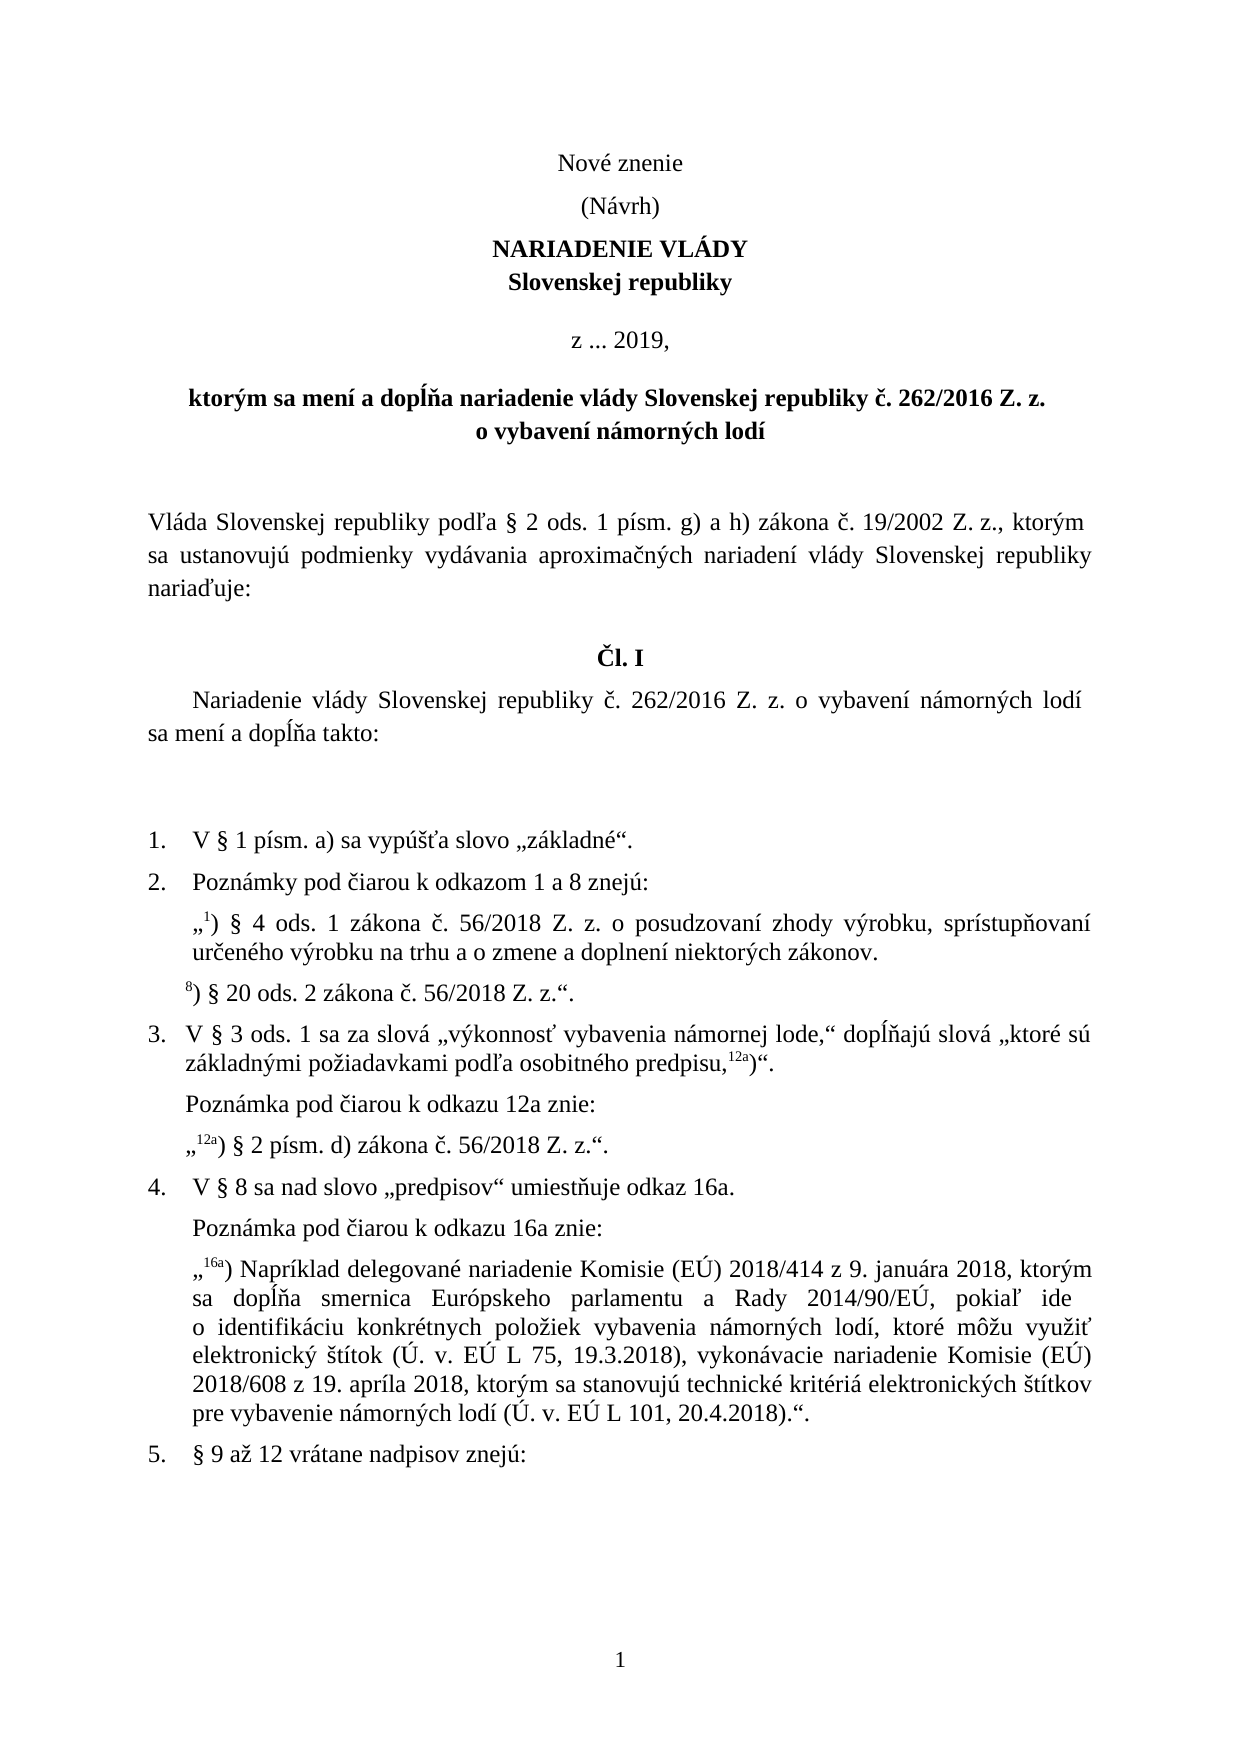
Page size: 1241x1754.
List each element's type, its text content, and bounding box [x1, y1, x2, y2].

text ktorým sa mení a dopĺňa nariadenie vlády Slovenskej republiky č. 262/2016 Z. z. o vybavení námorných lodí [148, 383, 1093, 445]
list Poznámka pod čiarou k odkazu 16a znie: [192, 1213, 1093, 1242]
text Slovenskej republiky [148, 267, 1093, 296]
text Vláda Slovenskej republiky podľa § 2 ods. 1 písm. g) a h) zákona č. 19/2002 Z. z., ktorým sa ustanovujú podmienky vydávania aproximačných nariadení vlády Slovenskej republiky nariaďuje: [148, 507, 1093, 602]
list „12a) § 2 písm. d) zákona č. 56/2018 Z. z.“. [185, 1131, 1093, 1159]
list Poznámka pod čiarou k odkazu 12a znie: [185, 1089, 1093, 1118]
list Poznámky pod čiarou k odkazom 1 a 8 znejú: [148, 867, 1093, 896]
text Nové znenie [148, 148, 1093, 176]
list V § 3 ods. 1 sa za slová „výkonnosť vybavenia námornej lode,“ dopĺňajú slová „ktoré sú základnými požiadavkami podľa osobitného predpisu,12a)“. [148, 1019, 1093, 1077]
list 8) § 20 ods. 2 zákona č. 56/2018 Z. z.“. [185, 978, 1093, 1007]
subtitle Čl. I [148, 643, 1093, 672]
text Nariadenie vlády [148, 234, 1093, 263]
text z ... 2019, [148, 325, 1093, 354]
text (Návrh) [148, 191, 1093, 219]
list V § 8 sa nad slovo „predpisov“ umiestňuje odkaz 16a. [148, 1172, 1093, 1201]
list „1) § 4 ods. 1 zákona č. 56/2018 Z. z. o posudzovaní zhody výrobku, sprístupňovaní určeného výrobku na trhu a o zmene a doplnení niektorých zákonov. [192, 908, 1093, 966]
list § 9 až 12 vrátane nadpisov znejú: [148, 1439, 1093, 1468]
list V § 1 písm. a) sa vypúšťa slovo „základné“. [148, 826, 1093, 854]
list „16a) Napríklad delegované nariadenie Komisie (EÚ) 2018/414 z 9. januára 2018, ktorým sa dopĺňa smernica Európskeho parlamentu a Rady 2014/90/EÚ, pokiaľ ide o identifikáciu konkrétnych položiek vybavenia námorných lodí, ktoré môžu využiť elektronický štítok (Ú. v. EÚ L 75, 19.3.2018), vykonávacie nariadenie Komisie (EÚ) 2018/608 z 19. apríla 2018, ktorým sa stanovujú technické kritériá elektronických štítkov pre vybavenie námorných lodí (Ú. v. EÚ L 101, 20.4.2018).“. [192, 1254, 1093, 1427]
text Nariadenie vlády Slovenskej republiky č. 262/2016 Z. z. o vybavení námorných lodí sa mení a dopĺňa takto: [148, 685, 1093, 747]
